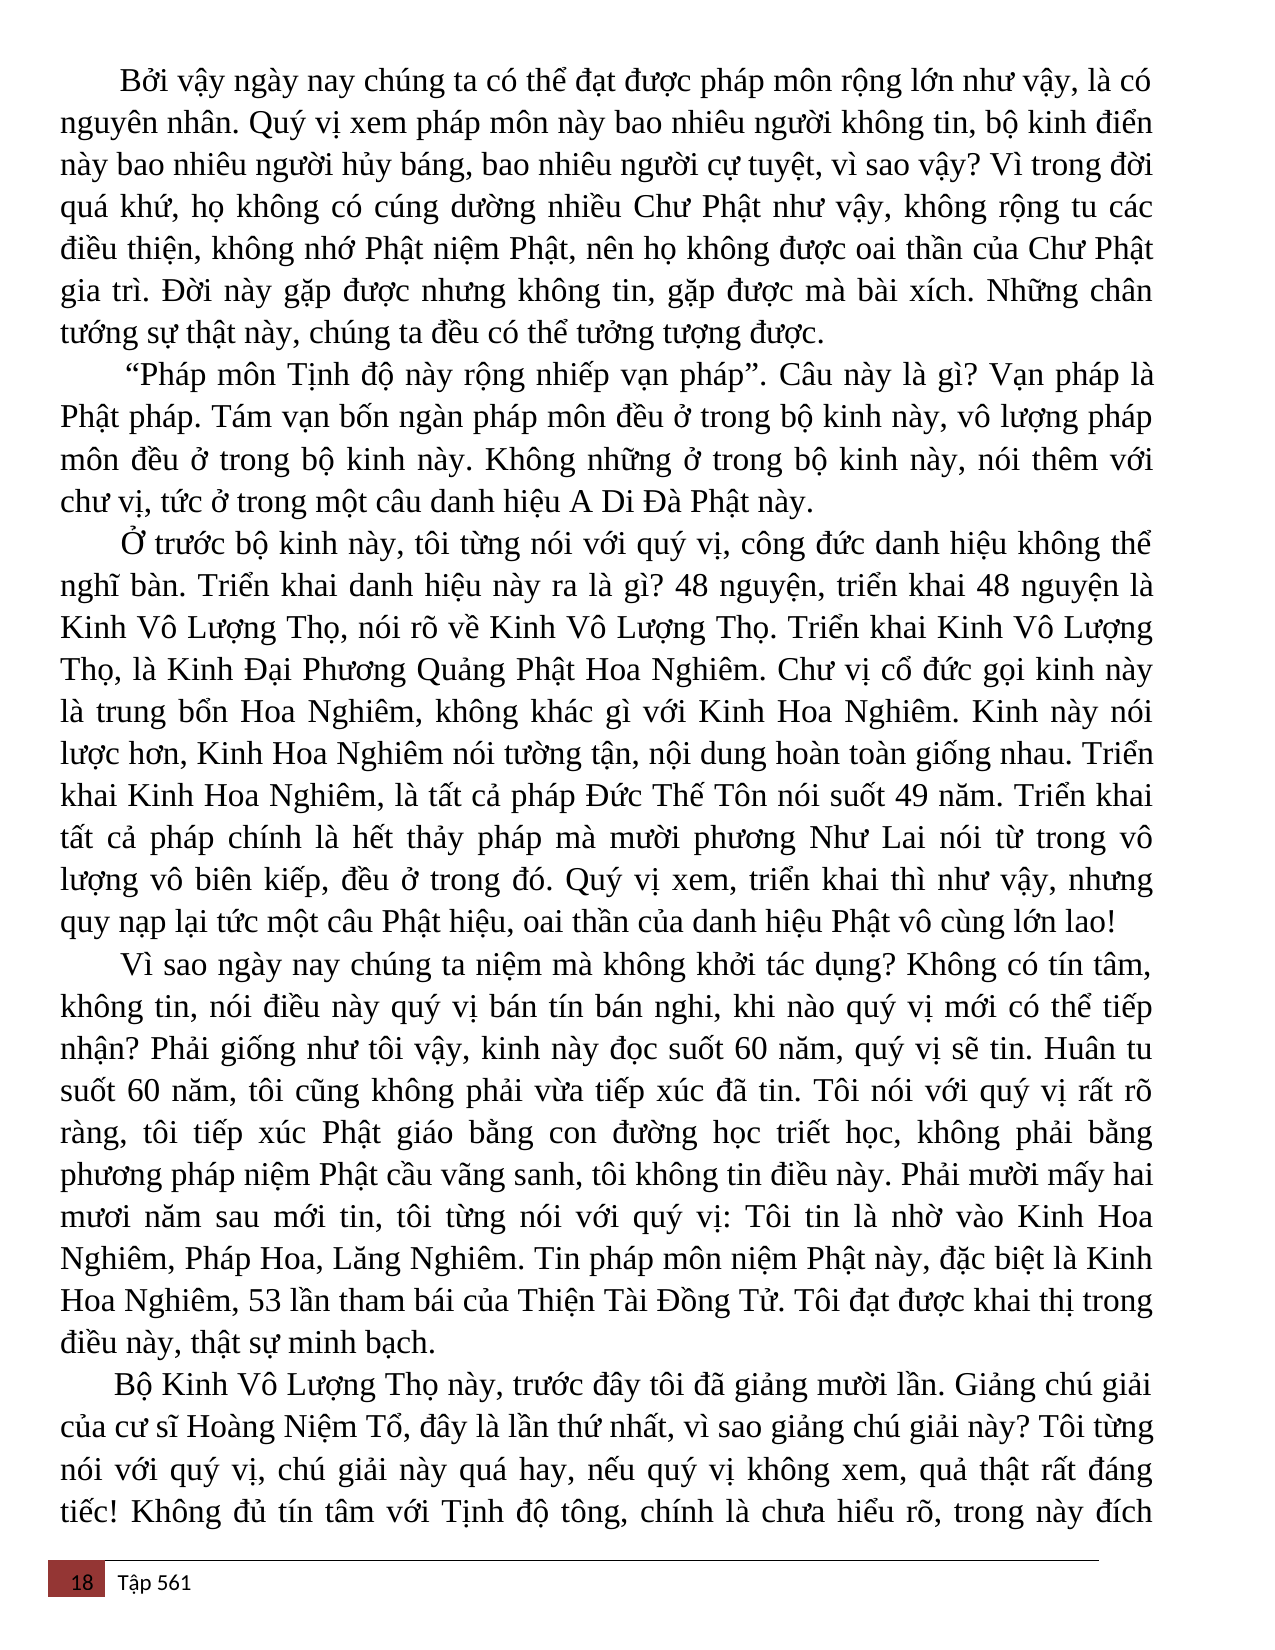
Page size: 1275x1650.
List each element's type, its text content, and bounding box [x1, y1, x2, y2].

text Ở trước bộ kinh này, tôi từng nói với quý vị, công đức danh hiệu không thể nghĩ bàn. Triển khai danh hiệu này ra là gì? 48 nguyện, triển khai 48 nguyện là Kinh Vô Lượng Thọ, nói rõ về Kinh Vô Lượng Thọ. Triển khai Kinh Vô Lượng Thọ, là Kinh Đại Phương Quảng Phật Hoa Nghiêm. Chư vị cổ đức gọi kinh này là trung bổn Hoa Nghiêm, không khác gì với Kinh Hoa Nghiêm. Kinh này nói lược hơn, Kinh Hoa Nghiêm nói tường tận, nội dung hoàn toàn giống nhau. Triển khai Kinh Hoa Nghiêm, là tất cả pháp Đức Thế Tôn nói suốt 49 năm. Triển khai tất cả pháp chính là hết thảy pháp mà mười phương Như Lai nói từ trong vô lượng vô biên kiếp, đều ở trong đó. Quý vị xem, triển khai thì như vậy, nhưng quy nạp lại tức một câu Phật hiệu, oai thần của danh hiệu Phật vô cùng lớn lao! [60, 523, 1155, 940]
text “Pháp môn Tịnh độ này rộng nhiếp vạn pháp”. Câu này là gì? Vạn pháp là Phật pháp. Tám vạn bốn ngàn pháp môn đều ở trong bộ kinh này, vô lượng pháp môn đều ở trong bộ kinh này. Không những ở trong bộ kinh này, nói thêm với chư vị, tức ở trong một câu danh hiệu A Di Đà Phật này. [60, 354, 1155, 519]
text Vì sao ngày nay chúng ta niệm mà không khởi tác dụng? Không có tín tâm, không tin, nói điều này quý vị bán tín bán nghi, khi nào quý vị mới có thể tiếp nhận? Phải giống như tôi vậy, kinh này đọc suốt 60 năm, quý vị sẽ tin. Huân tu suốt 60 năm, tôi cũng không phải vừa tiếp xúc đã tin. Tôi nói với quý vị rất rõ ràng, tôi tiếp xúc Phật giáo bằng con đường học triết học, không phải bằng phương pháp niệm Phật cầu vãng sanh, tôi không tin điều này. Phải mười mấy hai mươi năm sau mới tin, tôi từng nói với quý vị: Tôi tin là nhờ vào Kinh Hoa Nghiêm, Pháp Hoa, Lăng Nghiêm. Tin pháp môn niệm Phật này, đặc biệt là Kinh Hoa Nghiêm, 53 lần tham bái của Thiện Tài Đồng Tử. Tôi đạt được khai thị trong điều này, thật sự minh bạch. [60, 944, 1155, 1361]
text Bởi vậy ngày nay chúng ta có thể đạt được pháp môn rộng lớn như vậy, là có nguyên nhân. Quý vị xem pháp môn này bao nhiêu người không tin, bộ kinh điển này bao nhiêu người hủy báng, bao nhiêu người cự tuyệt, vì sao vậy? Vì trong đời quá khứ, họ không có cúng dường nhiều Chư Phật như vậy, không rộng tu các điều thiện, không nhớ Phật niệm Phật, nên họ không được oai thần của Chư Phật gia trì. Đời này gặp được nhưng không tin, gặp được mà bài xích. Những chân tướng sự thật này, chúng ta đều có thể tưởng tượng được. [60, 60, 1155, 351]
